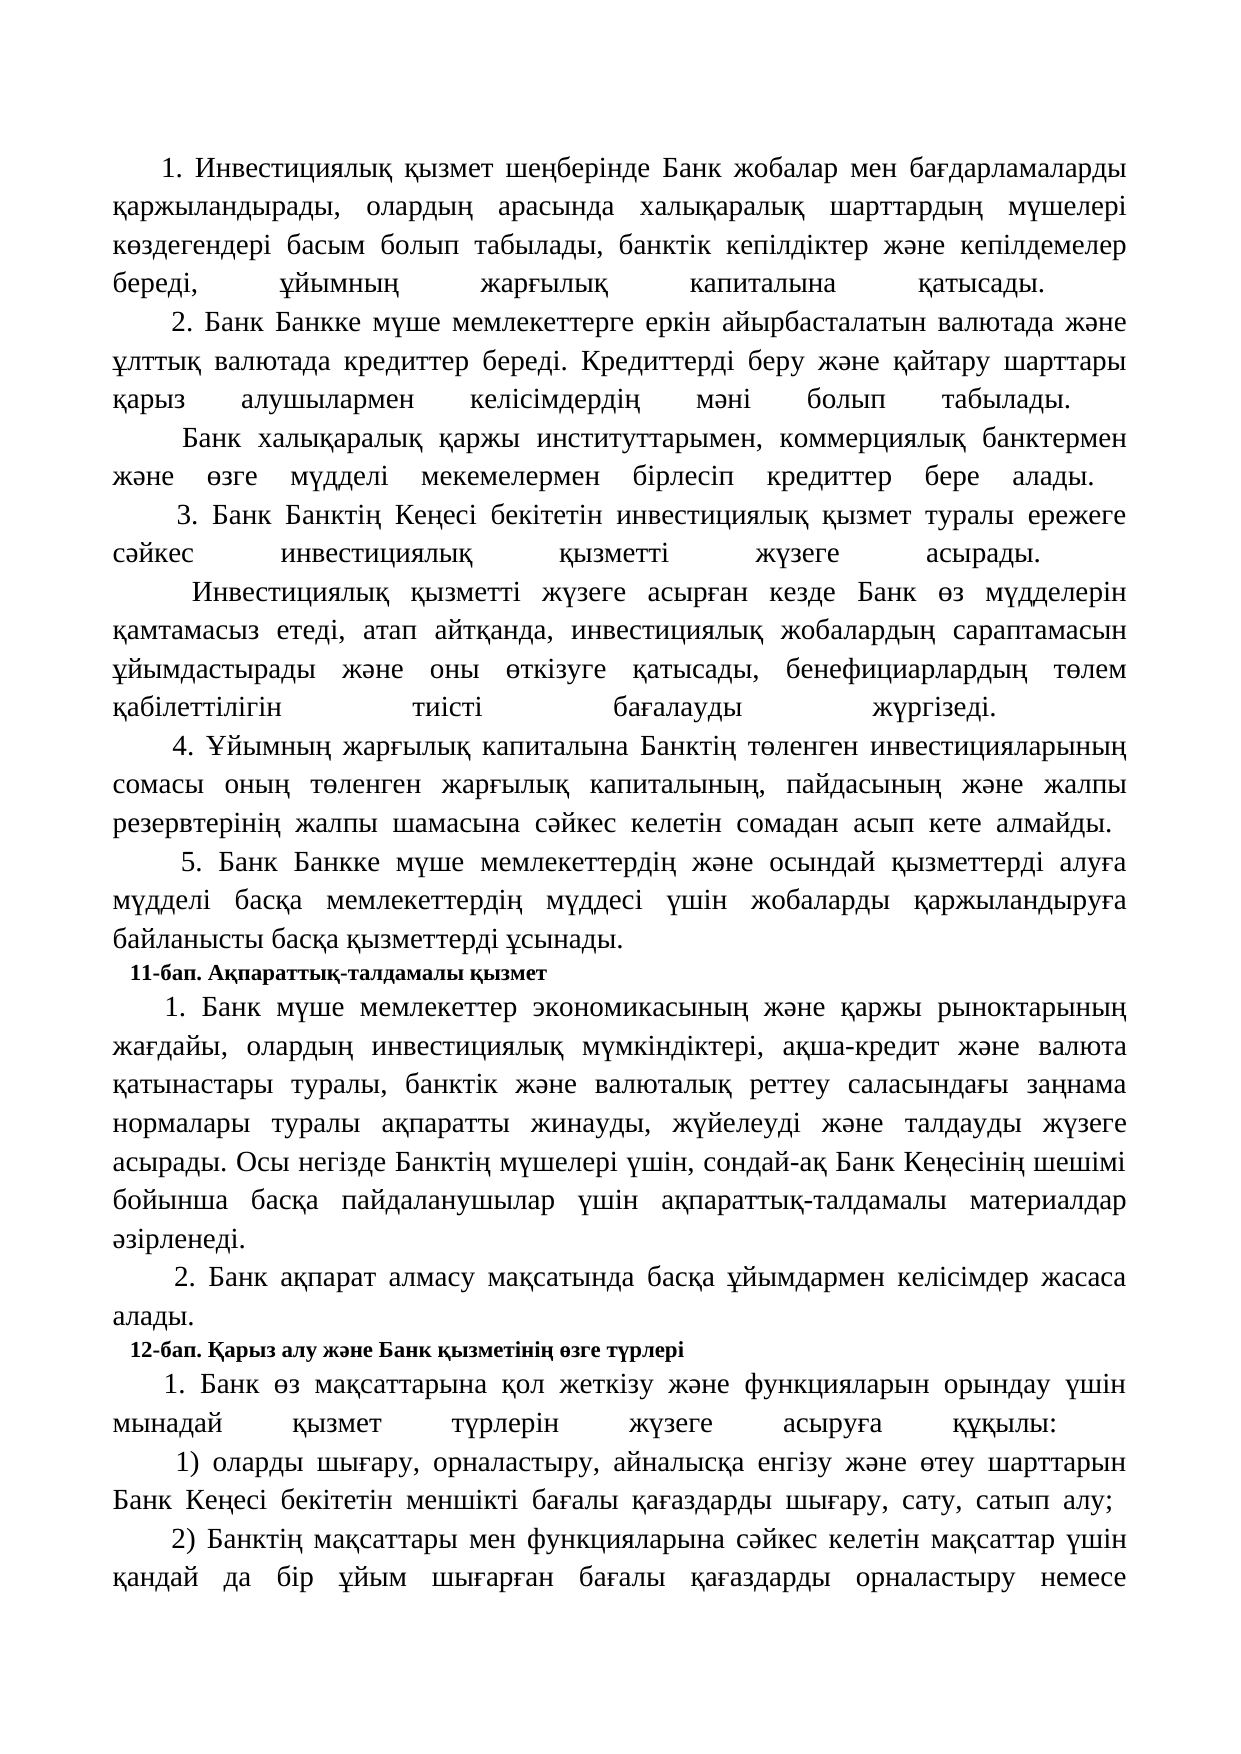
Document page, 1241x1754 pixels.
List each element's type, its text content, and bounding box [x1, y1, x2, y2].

text 11-бап. Ақпараттық-талдамалы қызмет [112, 959, 1128, 986]
text 1. Банк мүше мемлекеттер экономикасының және қаржы рыноктарының жағдайы, олардың инвестициялық мүмкіндіктері, ақша-кредит және валюта қатынастары туралы, банктік және валюталық реттеу саласындағы заңнама нормалары туралы ақпаратты жинауды, жүйелеуді және талдауды жүзеге асырады. Осы негізде Банктің мүшелері үшін, сондай-ақ Банк Кеңесінің шешімі бойынша басқа пайдаланушылар үшін ақпараттық-талдамалы материалдар әзірленеді. 2. Банк ақпарат алмасу мақсатында басқа ұйымдармен келісімдер жасаса алады. [112, 989, 1128, 1331]
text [112, 1367, 1128, 1593]
text 12-бап. Қарыз алу және Банк қызметінің өзге түрлері [112, 1336, 1128, 1363]
text 1. Инвестициялық қызмет шеңберінде Банк жобалар мен бағдарламаларды қаржыландырады, олардың арасында халықаралық шарттардың мүшелері көздегендері басым болып табылады, банктік кепілдіктер және кепілдемелер береді, ұйымның жарғылық капиталына қатысады. 2. Банк Банкке мүше мемлекеттерге еркін айырбасталатын валютада және ұлттық валютада кредиттер береді. Кредиттерді беру және қайтару шарттары қарыз алушылармен келісімдердің мәні болып табылады. Банк халықаралық қаржы институттарымен, коммерциялық банктермен және өзге мүдделі мекемелермен бірлесіп кредиттер бере алады. 3. Банк Банктің Кеңесі бекітетін инвестициялық қызмет туралы ережеге сәйкес инвестициялық қызметті жүзеге асырады. Инвестициялық қызметті жүзеге асырған кезде Банк өз мүдделерін қамтамасыз етеді, атап айтқанда, инвестициялық жобалардың сараптамасын ұйымдастырады және оны өткізуге қатысады, бенефициарлардың төлем қабілеттілігін тиісті бағалауды жүргізеді. 4. Ұйымның жарғылық капиталына Банктің төленген инвестицияларының сомасы оның төленген жарғылық капиталының, пайдасының және жалпы резервтерінің жалпы шамасына сәйкес келетін сомадан асып кете алмайды. 5. Банк Банкке мүше мемлекеттердің және осындай қызметтерді алуға мүдделі басқа мемлекеттердің мүддесі үшін жобаларды қаржыландыруға байланысты басқа қызметтерді ұсынады. [112, 150, 1128, 954]
